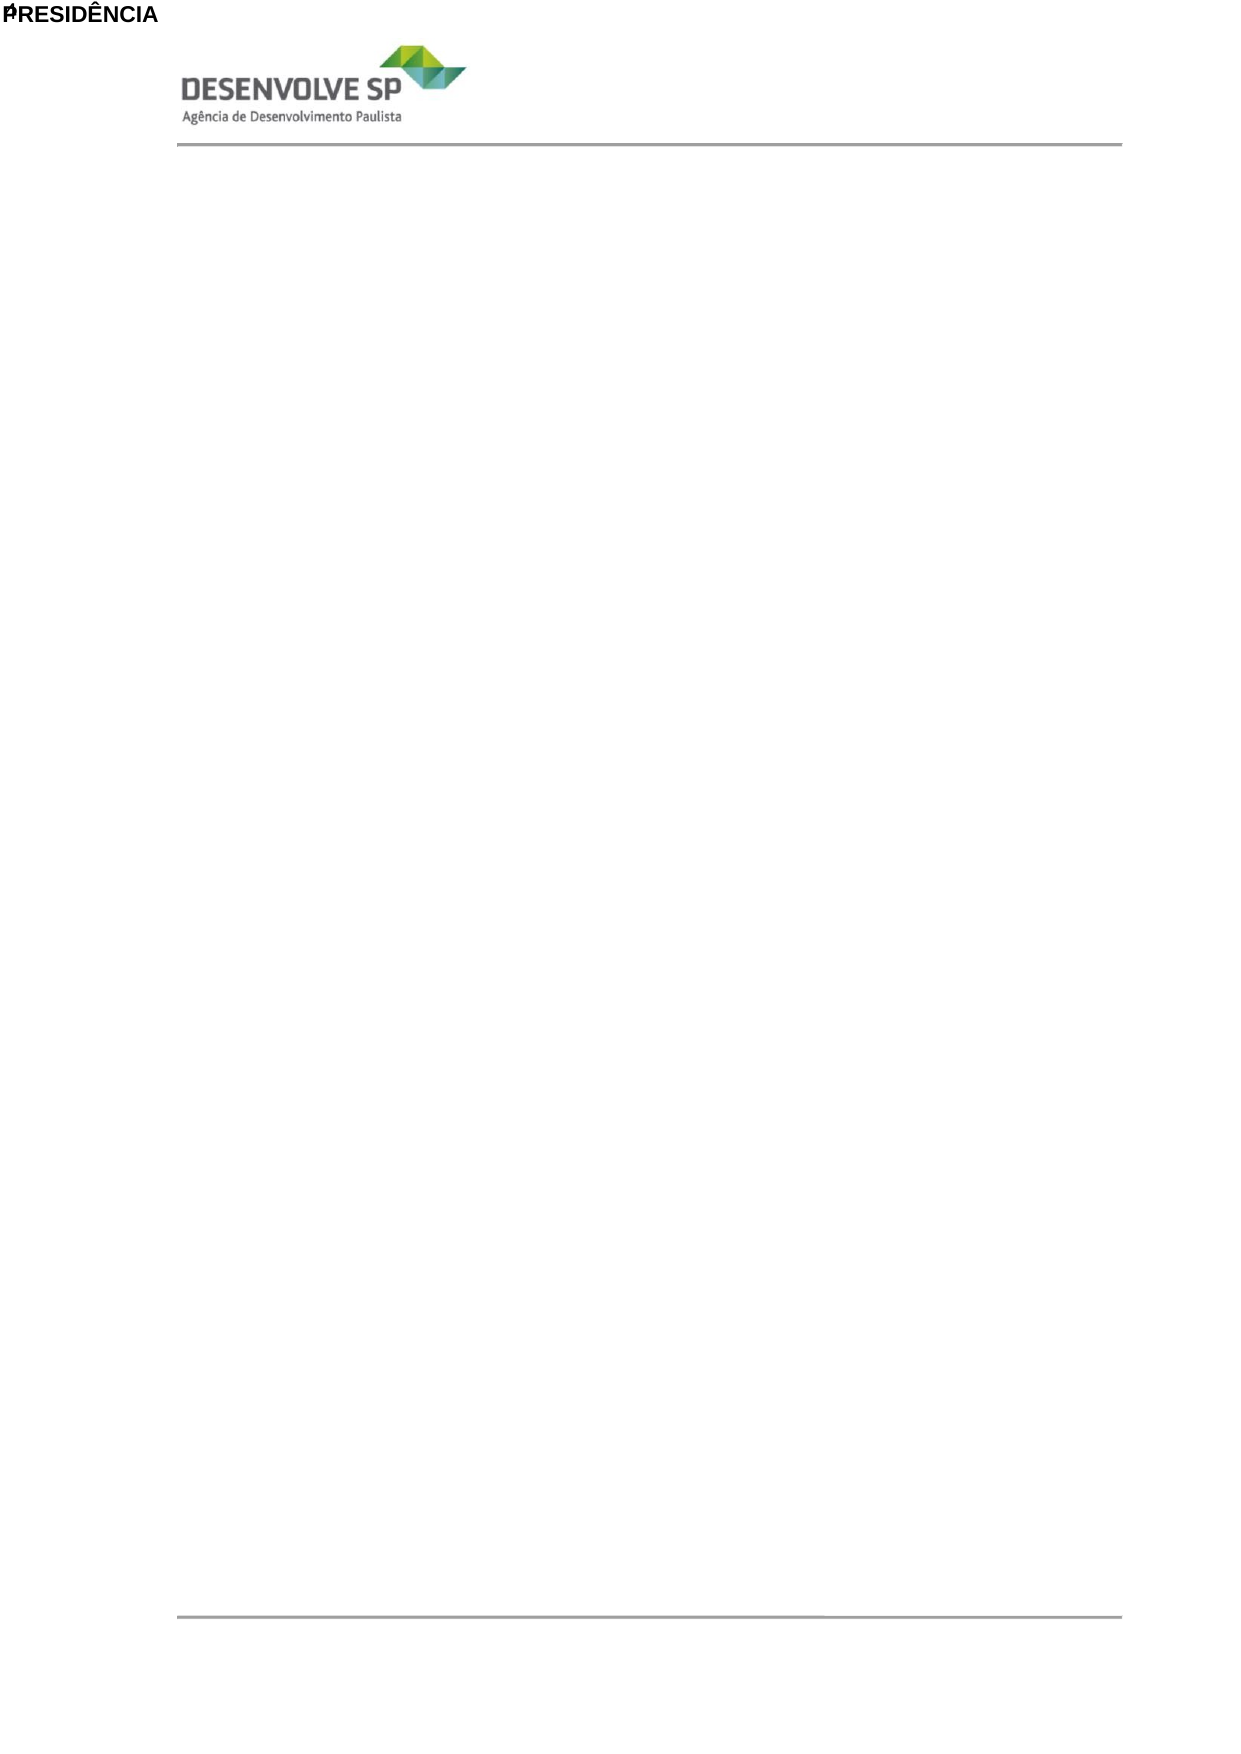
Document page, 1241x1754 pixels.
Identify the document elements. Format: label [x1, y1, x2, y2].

picture [181, 38, 471, 130]
